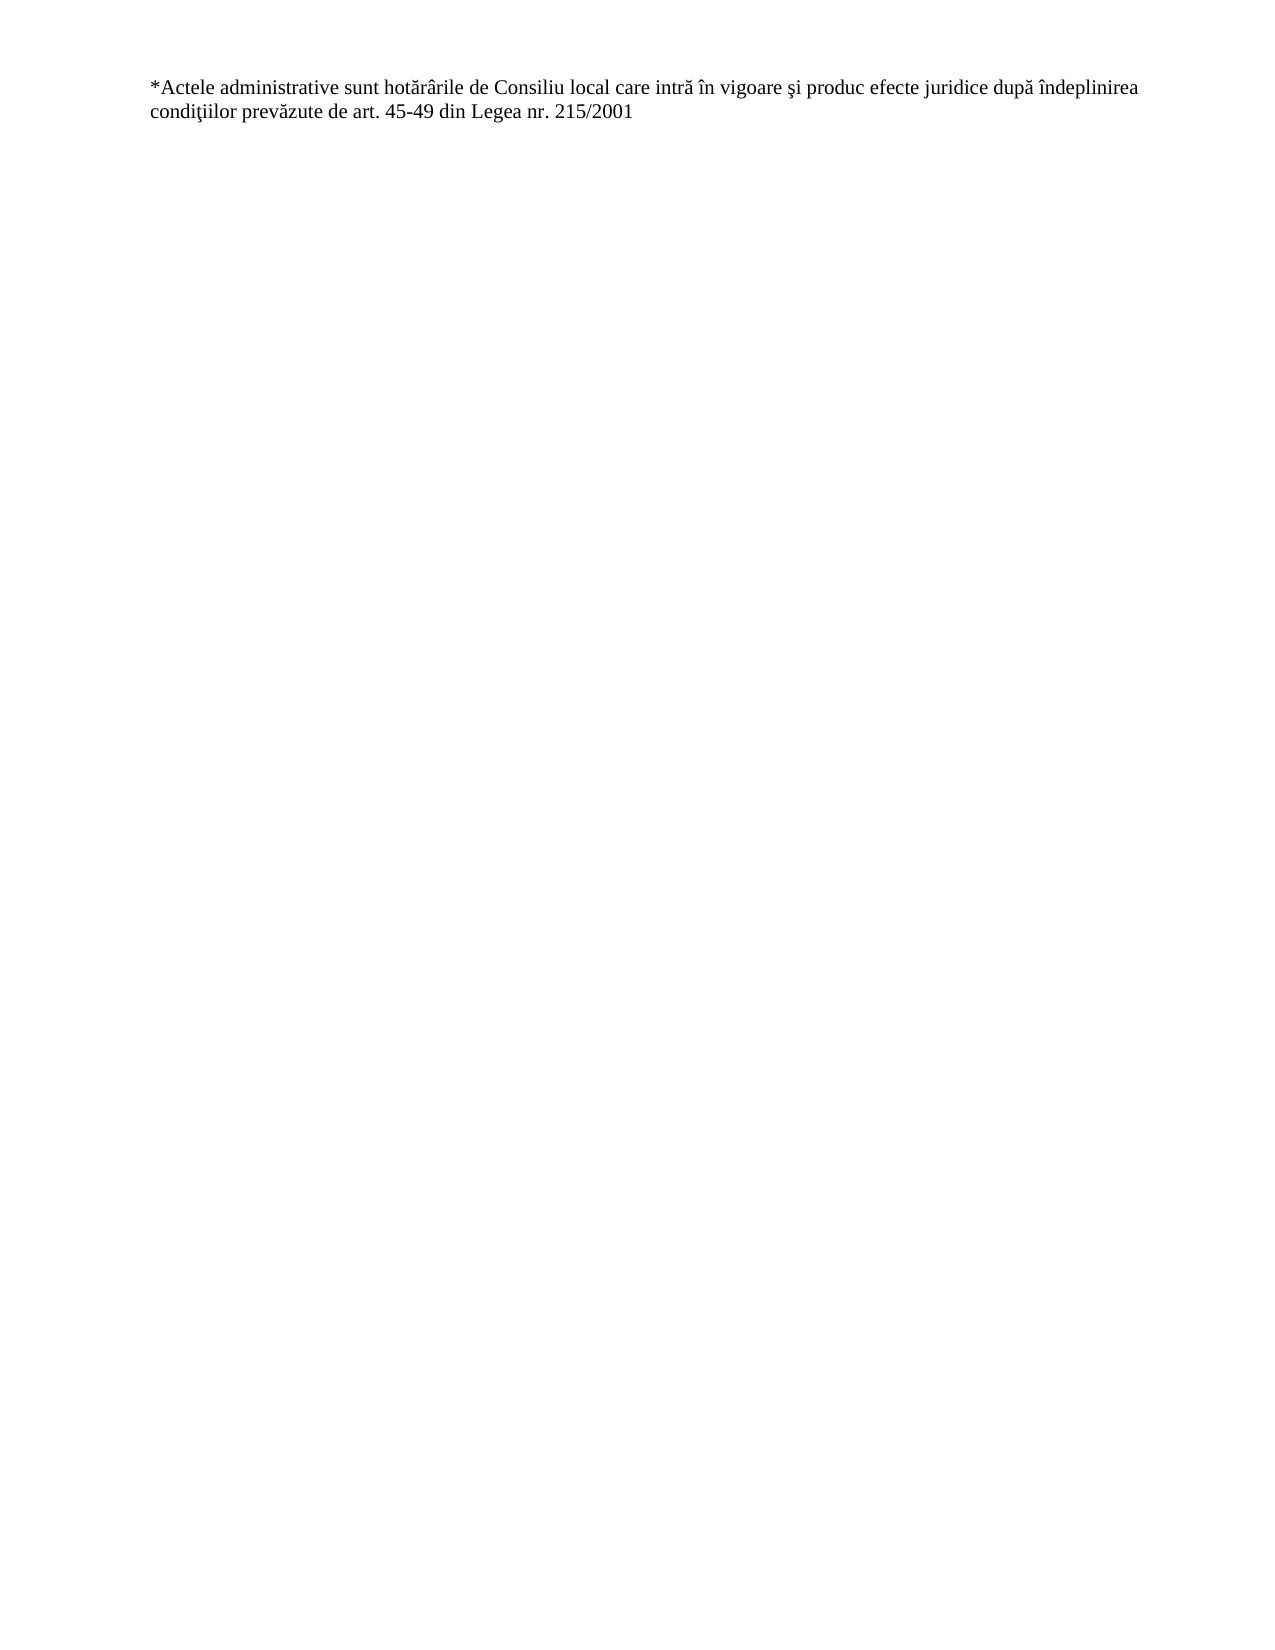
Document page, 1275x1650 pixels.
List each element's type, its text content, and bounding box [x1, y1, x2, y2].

text *Actele administrative sunt hotărârile de Consiliu local care intră în vigoare şi produc efecte juridice după îndeplinirea condiţiilor prevăzute de art. 45-49 din Legea nr. 215/2001 [150, 75, 1200, 123]
